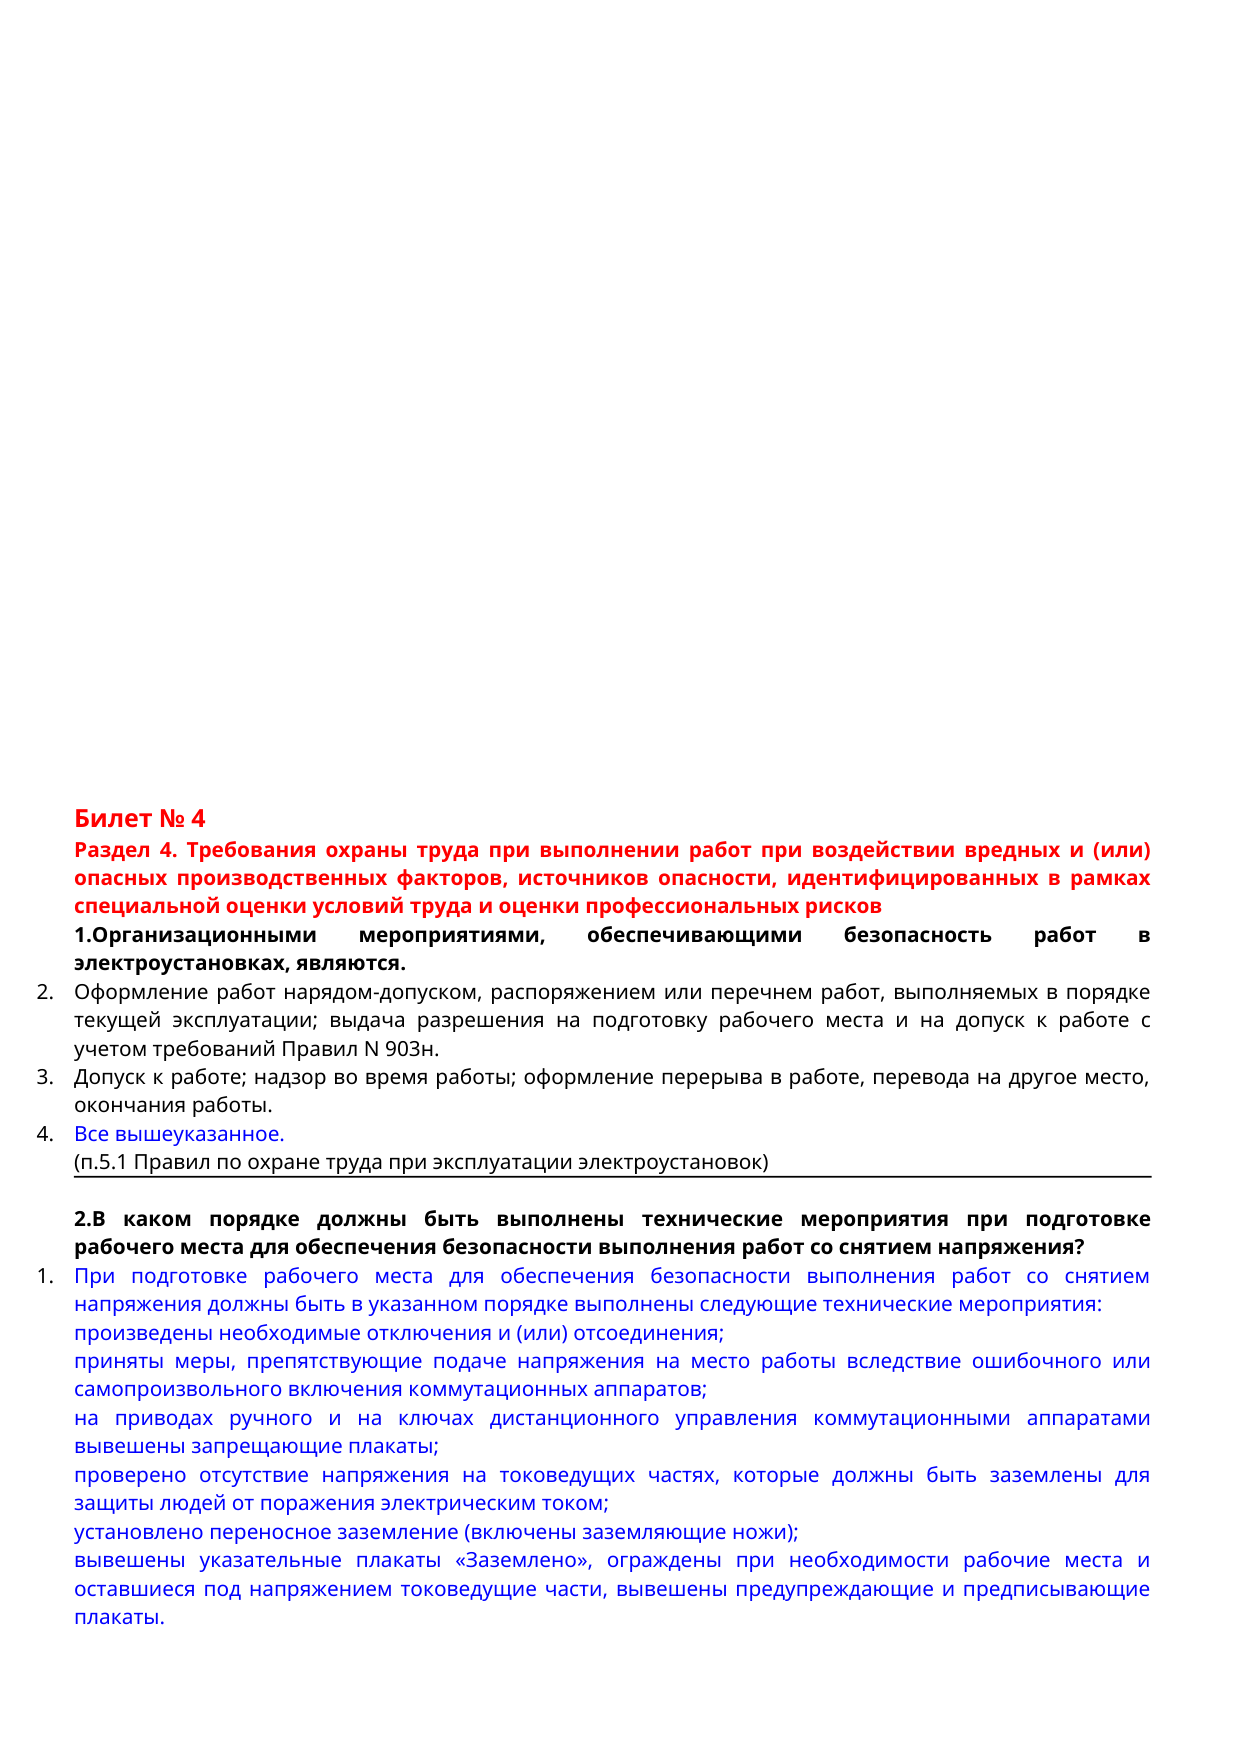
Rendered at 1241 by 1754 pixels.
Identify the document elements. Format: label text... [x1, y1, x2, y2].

text 2.В каком порядке должны быть выполнены технические мероприятия при подготовке рабочего места для обеспечения безопасности выполнения работ со снятием напряжения? [74, 1204, 1152, 1261]
list Все вышеуказанное. [36, 1119, 1152, 1147]
list Оформление работ нарядом-допуском, распоряжением или перечнем работ, выполняемых в порядке текущей эксплуатации; выдача разрешения на подготовку рабочего места и на допуск к работе с учетом требований Правил N 903н. [36, 977, 1152, 1062]
text произведены необходимые отключения и (или) отсоединения; [74, 1318, 1152, 1346]
text установлено переносное заземление (включены заземляющие ножи); [74, 1517, 1152, 1545]
list Допуск к работе; надзор во время работы; оформление перерыва в работе, перевода на другое место, окончания работы. [36, 1062, 1152, 1119]
text 1.Организационными мероприятиями, обеспечивающими безопасность работ в электроустановках, являются. [74, 920, 1152, 977]
text проверено отсутствие напряжения на токоведущих частях, которые должны быть заземлены для защиты людей от поражения электрическим током; [74, 1460, 1152, 1517]
text Билет № 4 [74, 801, 1152, 835]
text (п.5.1 Правил по охране труда при эксплуатации электроустановок) [74, 1147, 1152, 1175]
text на приводах ручного и на ключах дистанционного управления коммутационными аппаратами вывешены запрещающие плакаты; [74, 1403, 1152, 1460]
text приняты меры, препятствующие подаче напряжения на место работы вследствие ошибочного или самопроизвольного включения коммутационных аппаратов; [74, 1346, 1152, 1403]
text Раздел 4. Требования охраны труда при выполнении работ при воздействии вредных и (или) опасных производственных факторов, источников опасности, идентифицированных в рамках специальной оценки условий труда и оценки профессиональных рисков [74, 835, 1152, 920]
